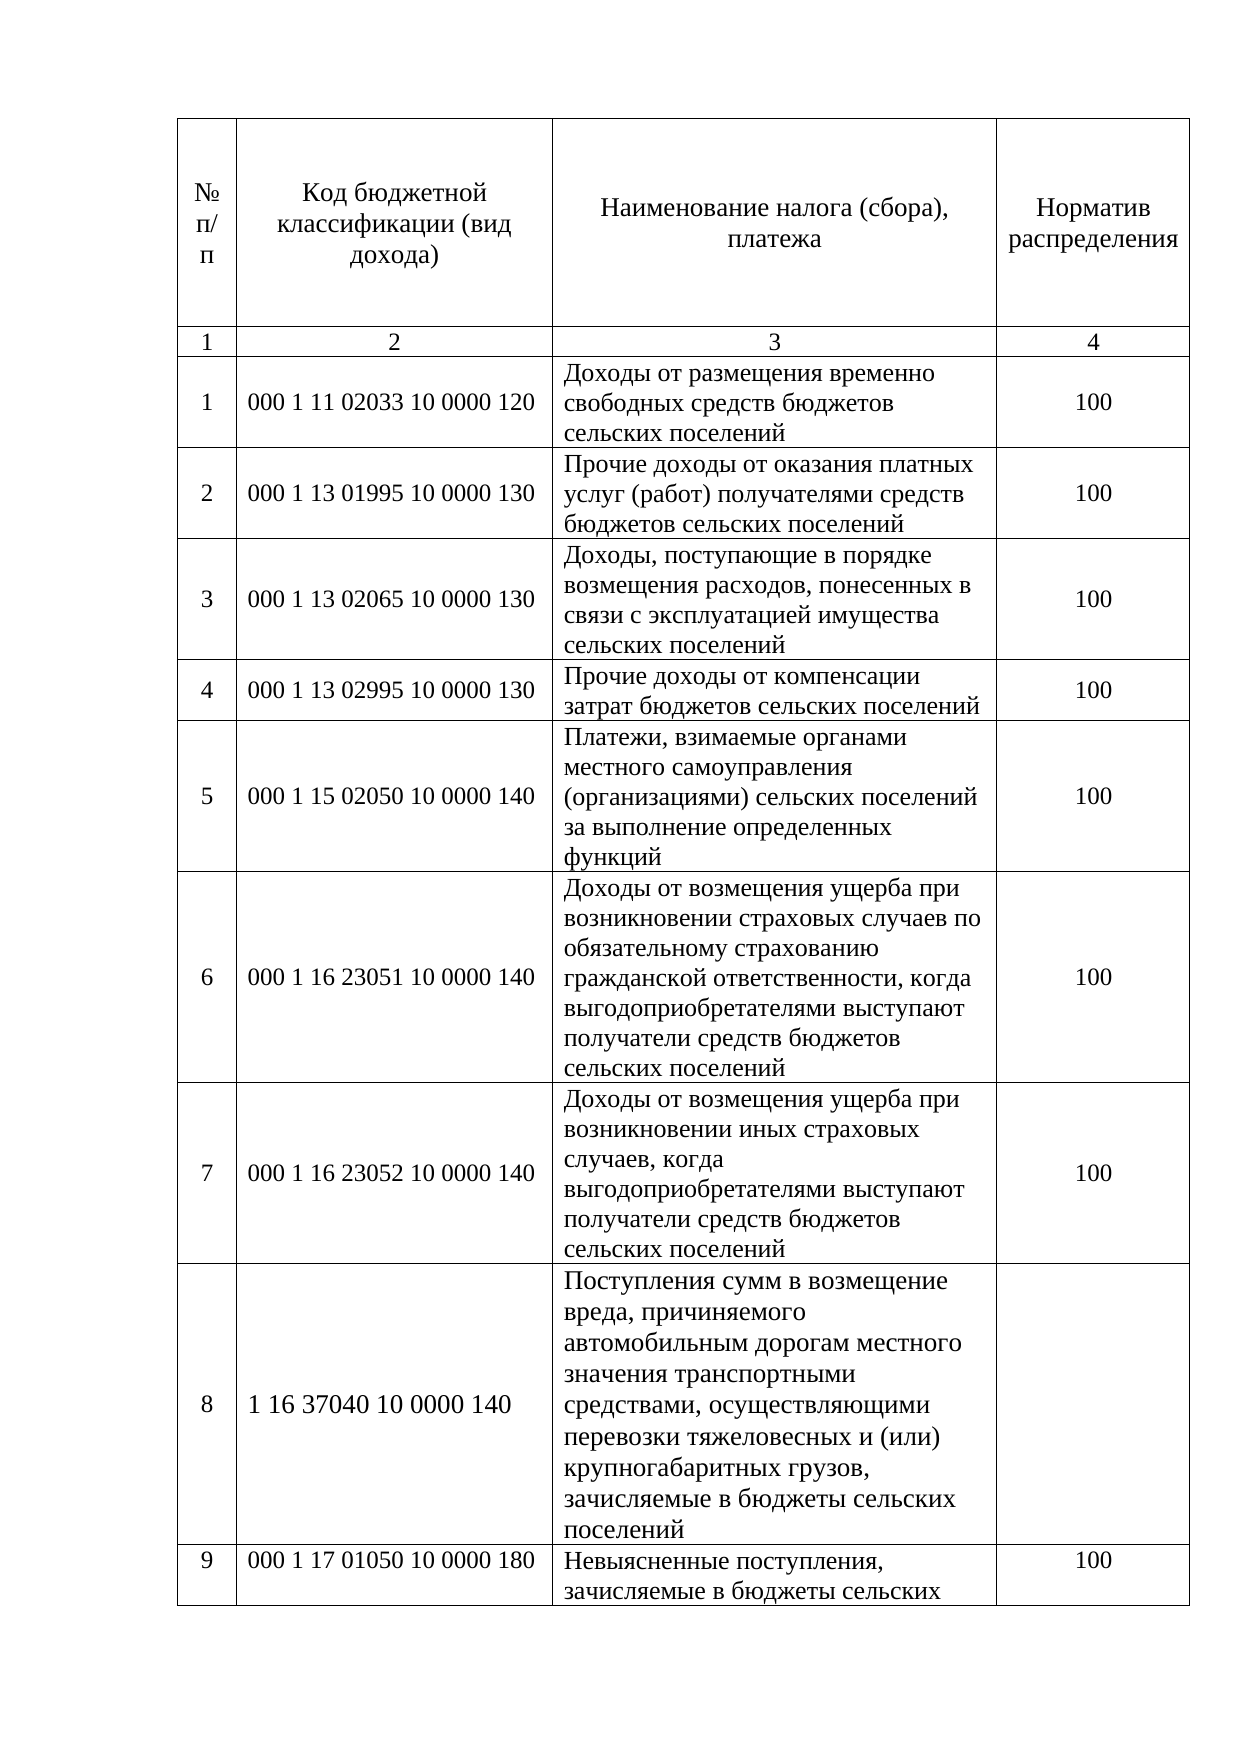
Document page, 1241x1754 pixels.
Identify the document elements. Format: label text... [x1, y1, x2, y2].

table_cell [553, 1545, 996, 1605]
table_cell 4 [178, 660, 236, 720]
table_header Код бюджетной классификации (вид дохода) [237, 119, 552, 326]
table_cell 000 1 15 02050 10 0000 140 [237, 721, 552, 871]
table_cell 5 [178, 721, 236, 871]
table_cell Поступления сумм в возмещение вреда, причиняемого автомобильным дорогам местного значения транспортными средствами, осуществляющими перевозки тяжеловесных и (или) крупногабаритных грузов, зачисляемые в бюджеты сельских поселений [553, 1264, 996, 1544]
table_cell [237, 1545, 552, 1605]
table_cell Доходы от размещения временно свободных средств бюджетов сельских поселений [553, 357, 996, 447]
table_cell 000 1 16 23051 10 0000 140 [237, 872, 552, 1082]
table_cell 100 [997, 1545, 1189, 1605]
table_cell Прочие доходы от компенсации затрат бюджетов сельских поселений [553, 660, 996, 720]
table_cell 000 1 11 02033 10 0000 120 [237, 357, 552, 447]
table_cell 1 [178, 327, 236, 356]
table_cell 1 16 37040 10 0000 140 [237, 1264, 552, 1544]
table_cell 100 [997, 448, 1189, 538]
table_cell 000 1 13 01995 10 0000 130 [237, 448, 552, 538]
table_cell 1 [178, 357, 236, 447]
table_cell 100 [997, 539, 1189, 659]
table_cell 000 1 16 23052 10 0000 140 [237, 1083, 552, 1263]
table_cell 4 [997, 327, 1189, 356]
table_cell Доходы, поступающие в порядке возмещения расходов, понесенных в связи с эксплуатацией имущества сельских поселений [553, 539, 996, 659]
table_cell 2 [178, 448, 236, 538]
table_cell 100 [997, 357, 1189, 447]
table_cell Платежи, взимаемые органами местного самоуправления (организациями) сельских поселений за выполнение определенных функций [553, 721, 996, 871]
table_cell 100 [997, 660, 1189, 720]
table_cell 000 1 13 02065 10 0000 130 [237, 539, 552, 659]
table_cell Доходы от возмещения ущерба при возникновении страховых случаев по обязательному страхованию гражданской ответственности, когда выгодоприобретателями выступают получатели средств бюджетов сельских поселений [553, 872, 996, 1082]
table_cell 9 [178, 1545, 236, 1605]
table_cell 100 [997, 872, 1189, 1082]
table_cell 7 [178, 1083, 236, 1263]
table_cell 000 1 13 02995 10 0000 130 [237, 660, 552, 720]
table_cell Доходы от возмещения ущерба при возникновении иных страховых случаев, когда выгодоприобретателями выступают получатели средств бюджетов сельских поселений [553, 1083, 996, 1263]
table_header Норматив распределения [997, 119, 1189, 326]
table_cell 6 [178, 872, 236, 1082]
table_cell 100 [997, 721, 1189, 871]
table_cell 2 [237, 327, 552, 356]
table_header Наименование налога (сбора), платежа [553, 119, 996, 326]
table_cell 100 [997, 1083, 1189, 1263]
table_cell 3 [178, 539, 236, 659]
table_cell 3 [553, 327, 996, 356]
table_cell 8 [178, 1264, 236, 1544]
table_cell Прочие доходы от оказания платных услуг (работ) получателями средств бюджетов сельских поселений [553, 448, 996, 538]
table_header № п/п [178, 119, 236, 326]
table_cell [997, 1264, 1189, 1544]
